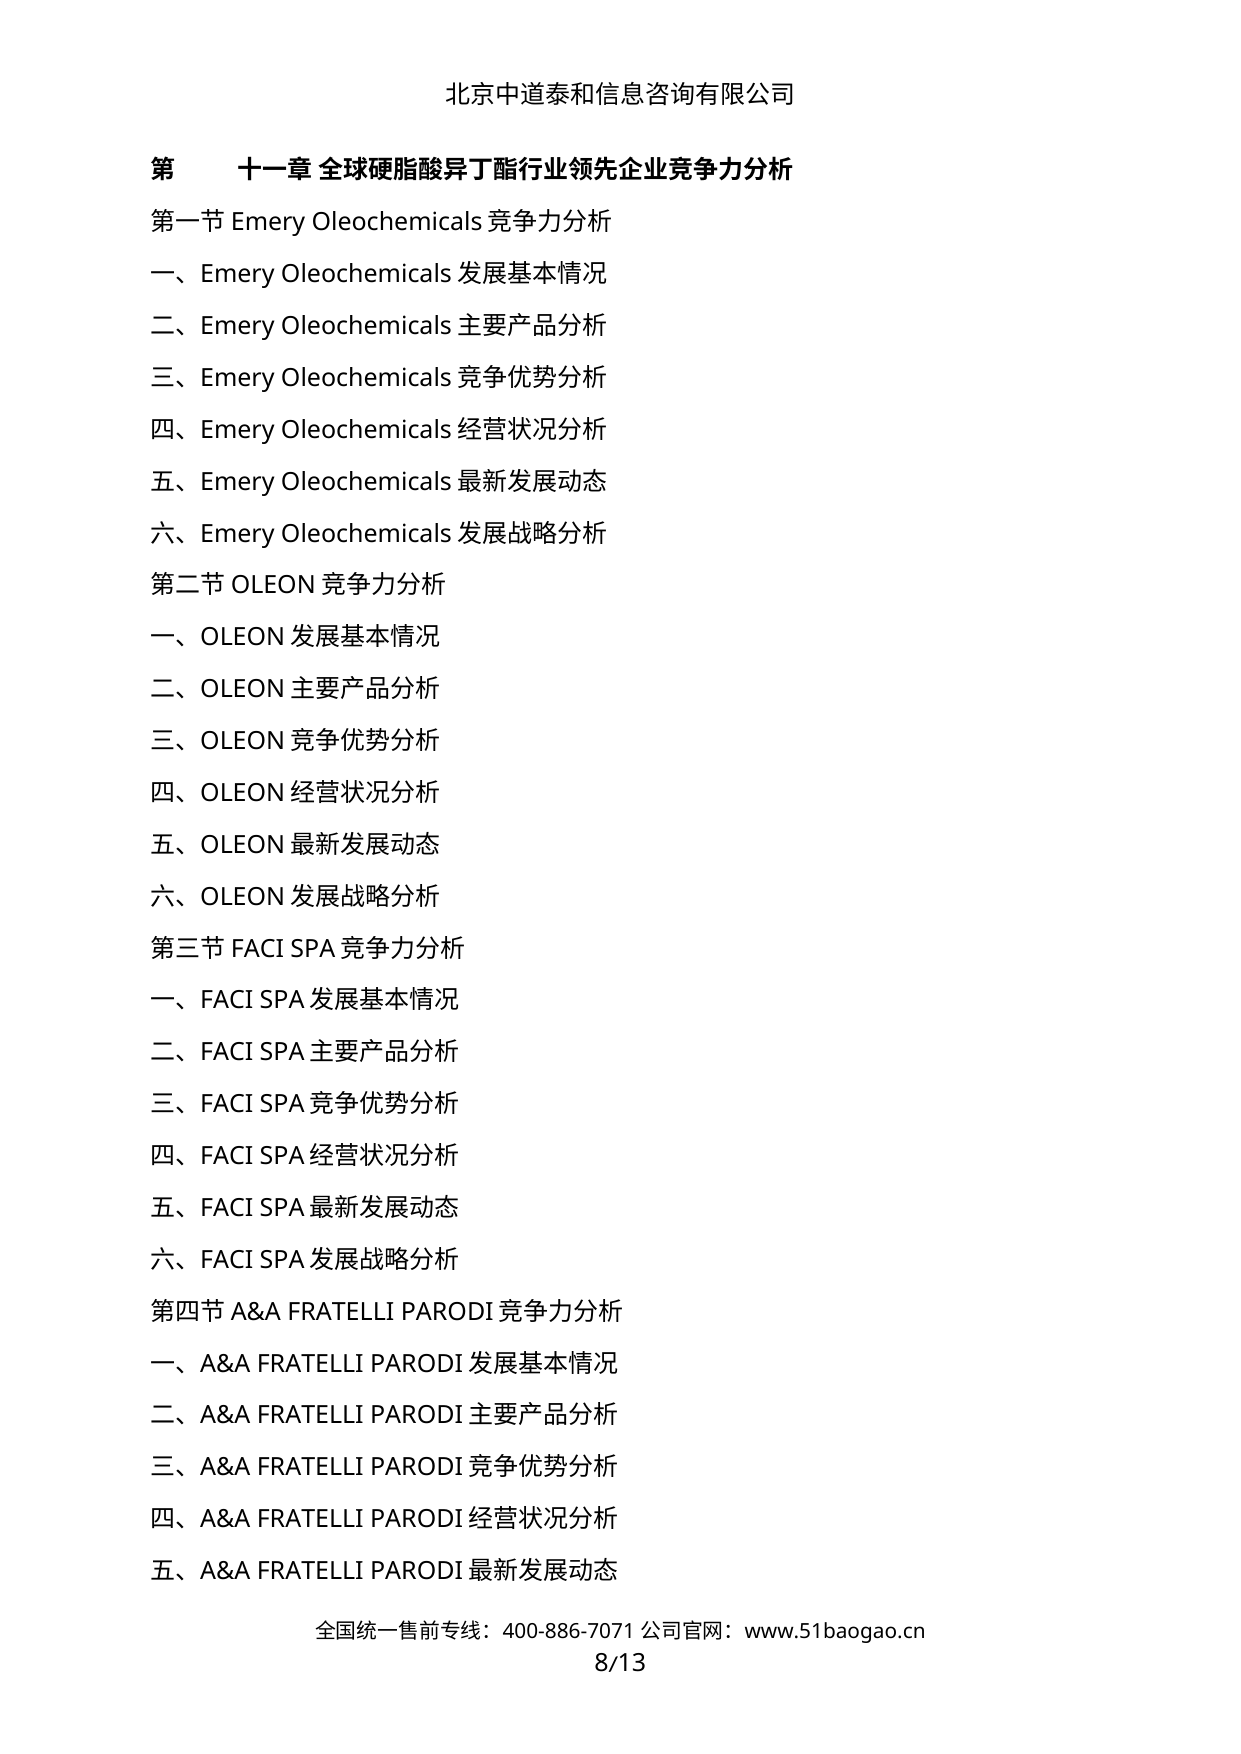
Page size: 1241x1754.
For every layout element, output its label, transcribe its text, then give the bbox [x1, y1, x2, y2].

text 六、Emery Oleochemicals发展战略分析 [150, 513, 1090, 549]
text 第一节 Emery Oleochemicals竞争力分析 [150, 202, 1090, 238]
text 第二节 OLEON竞争力分析 [150, 565, 1090, 601]
text 一、FACI SPA发展基本情况 [150, 980, 1090, 1016]
text 第 十一章 全球硬脂酸异丁酯行业领先企业竞争力分析 [150, 150, 1090, 186]
text 三、Emery Oleochemicals竞争优势分析 [150, 357, 1090, 394]
text 一、Emery Oleochemicals发展基本情况 [150, 254, 1090, 290]
text 三、A&A FRATELLI PARODI竞争优势分析 [150, 1447, 1090, 1483]
text 四、FACI SPA经营状况分析 [150, 1136, 1090, 1172]
text 四、Emery Oleochemicals经营状况分析 [150, 409, 1090, 446]
text 一、A&A FRATELLI PARODI发展基本情况 [150, 1343, 1090, 1379]
text 五、A&A FRATELLI PARODI最新发展动态 [150, 1551, 1090, 1587]
text 五、Emery Oleochemicals最新发展动态 [150, 461, 1090, 497]
text 一、OLEON发展基本情况 [150, 617, 1090, 653]
text 四、A&A FRATELLI PARODI经营状况分析 [150, 1499, 1090, 1535]
text 二、A&A FRATELLI PARODI主要产品分析 [150, 1395, 1090, 1431]
text 二、Emery Oleochemicals主要产品分析 [150, 306, 1090, 342]
text 二、OLEON主要产品分析 [150, 669, 1090, 705]
text 三、FACI SPA竞争优势分析 [150, 1084, 1090, 1120]
text 五、FACI SPA最新发展动态 [150, 1187, 1090, 1224]
text 五、OLEON最新发展动态 [150, 824, 1090, 861]
text 三、OLEON竞争优势分析 [150, 721, 1090, 757]
text 四、OLEON经营状况分析 [150, 772, 1090, 809]
text 第三节 FACI SPA竞争力分析 [150, 928, 1090, 964]
text 第四节 A&A FRATELLI PARODI竞争力分析 [150, 1291, 1090, 1327]
text 六、OLEON发展战略分析 [150, 876, 1090, 912]
text 二、FACI SPA主要产品分析 [150, 1032, 1090, 1068]
text 六、FACI SPA发展战略分析 [150, 1239, 1090, 1276]
